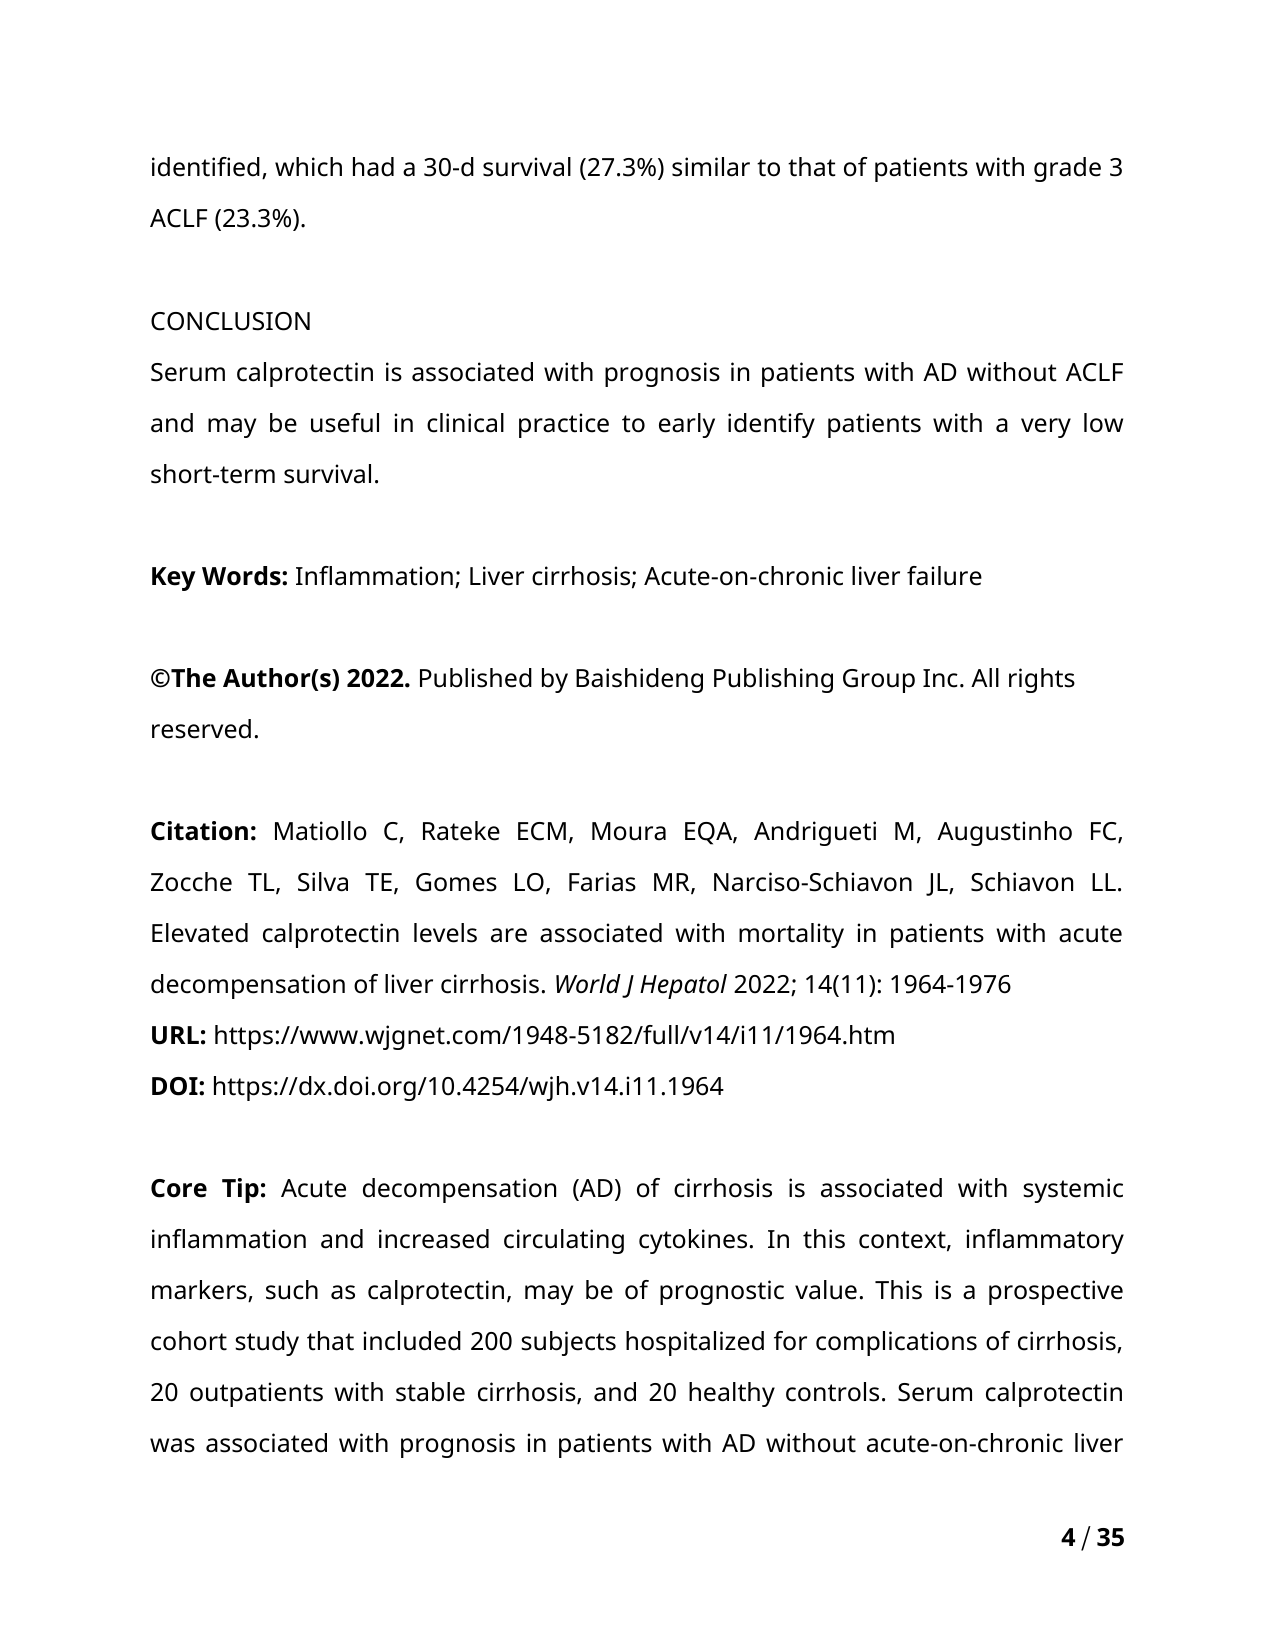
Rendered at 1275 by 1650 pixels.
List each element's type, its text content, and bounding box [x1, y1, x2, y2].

text ©The Author(s) 2022. Published by Baishideng Publishing Group Inc. All rights reserved. [150, 660, 1125, 746]
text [150, 1171, 1125, 1460]
text URL: https://www.wjgnet.com/1948-5182/full/v14/i11/1964.htm [150, 1018, 1125, 1052]
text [150, 150, 1125, 235]
text DOI: https://dx.doi.org/10.4254/wjh.v14.i11.1964 [150, 1069, 1125, 1103]
text CONCLUSION [150, 303, 1125, 337]
text Serum calprotectin is associated with prognosis in patients with AD without ACLF and may be useful in clinical practice to early identify patients with a very low short-term survival. [150, 354, 1125, 490]
text Citation: Matiollo C, Rateke ECM, Moura EQA, Andrigueti M, Augustinho FC, Zocche TL, Silva TE, Gomes LO, Farias MR, Narciso-Schiavon JL, Schiavon LL. Elevated calprotectin levels are associated with mortality in patients with acute decompensation of liver cirrhosis. World J Hepatol 2022; 14(11): 1964-1976 [150, 813, 1125, 1001]
text Key Words: Inflammation; Liver cirrhosis; Acute-on-chronic liver failure [150, 558, 1125, 592]
